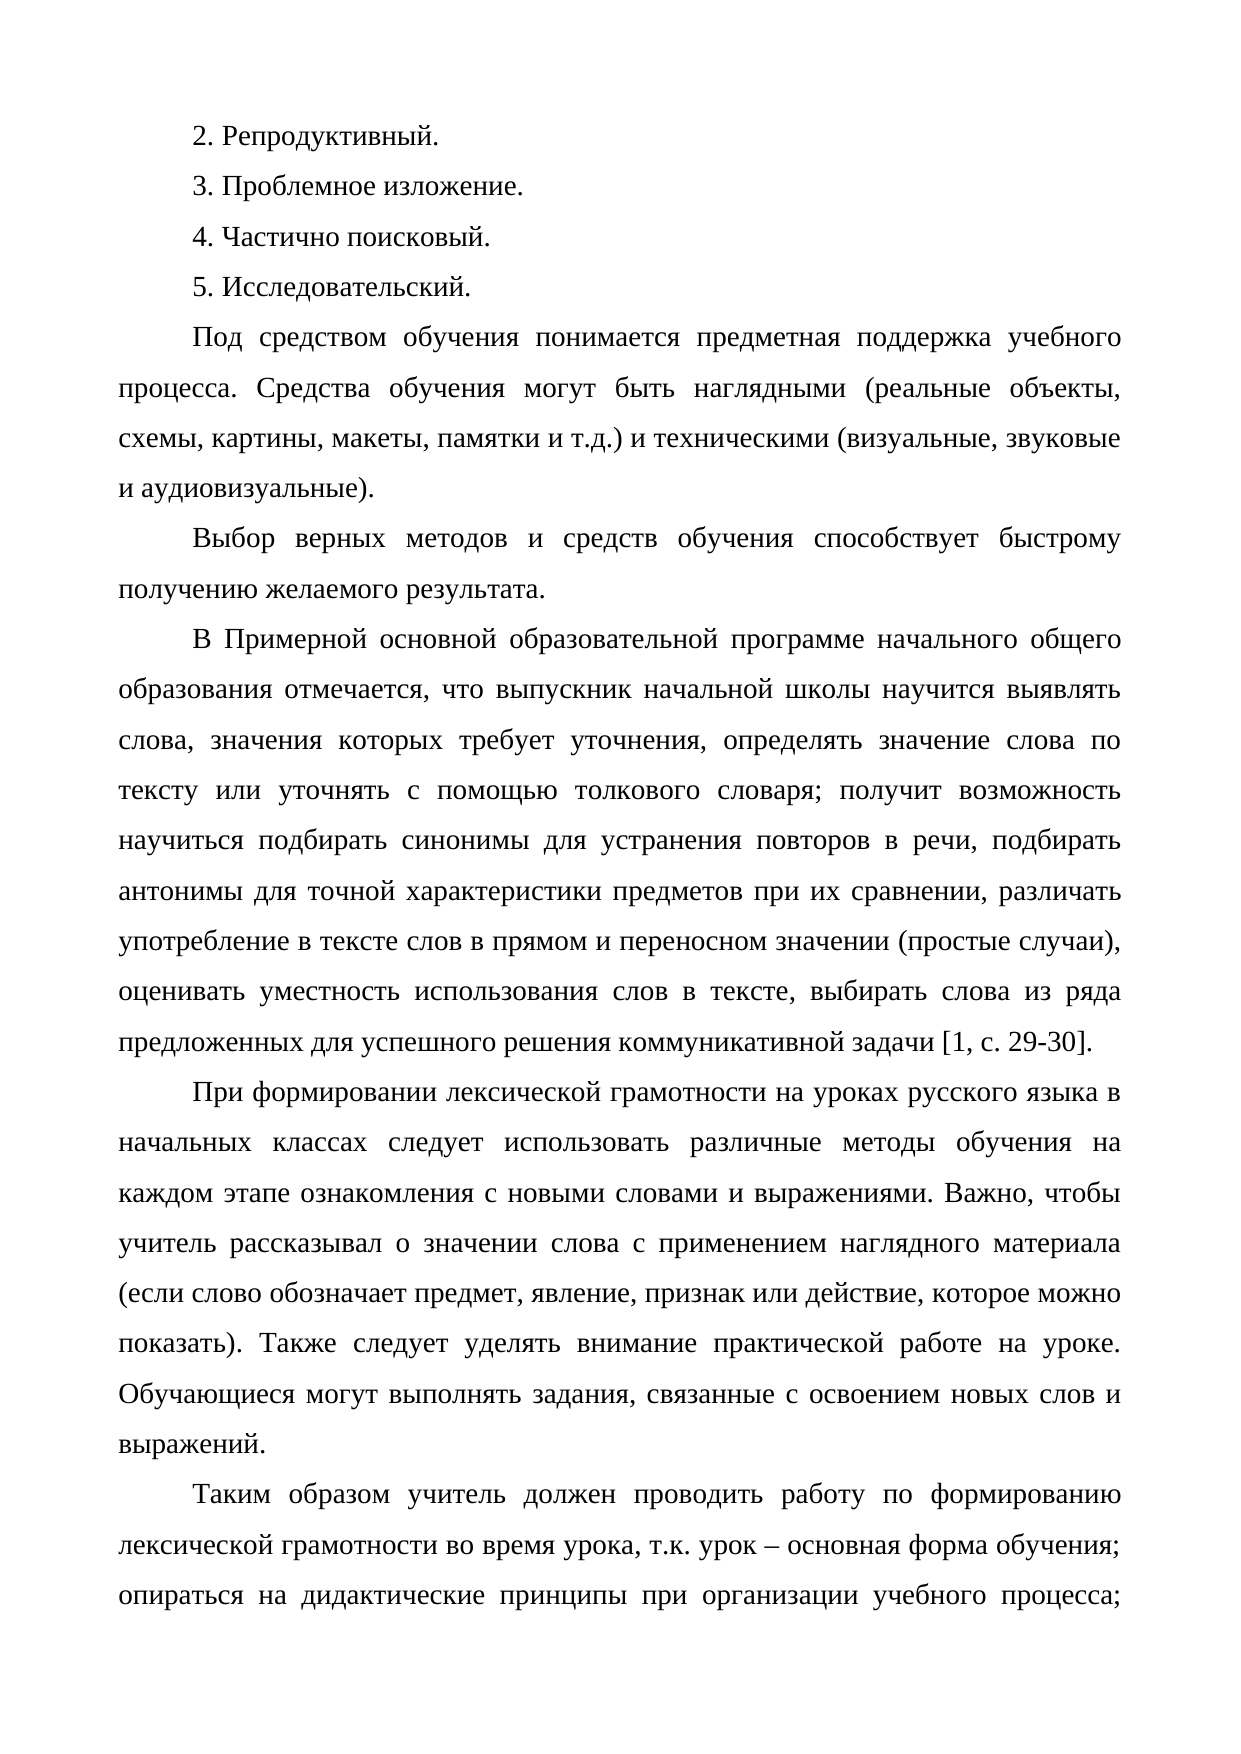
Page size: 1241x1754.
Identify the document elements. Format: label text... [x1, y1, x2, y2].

list Под средством обучения понимается предметная поддержка учебного процесса. Средства обучения могут быть наглядными (реальные объекты, схемы, картины, макеты, памятки и т.д.) и техническими (визуальные, звуковые и аудиовизуальные). [118, 319, 1122, 504]
list Репродуктивный. [118, 118, 1122, 152]
list При формировании лексической грамотности на уроках русского языка в начальных классах следует использовать различные методы обучения на каждом этапе ознакомления с новыми словами и выражениями. Важно, чтобы учитель рассказывал о значении слова с применением наглядного материала (если слово обозначает предмет, явление, признак или действие, которое можно показать). Также следует уделять внимание практической работе на уроке. Обучающиеся могут выполнять задания, связанные с освоением новых слов и выражений. [118, 1074, 1122, 1460]
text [118, 1477, 1122, 1611]
list Выбор верных методов и средств обучения способствует быстрому получению желаемого результата. [118, 521, 1122, 604]
list В Примерной основной образовательной программе начального общего образования отмечается, что выпускник начальной школы научится выявлять слова, значения которых требует уточнения, определять значение слова по тексту или уточнять с помощью толкового словаря; получит возможность научиться подбирать синонимы для устранения повторов в речи, подбирать антонимы для точной характеристики предметов при их сравнении, различать употребление в тексте слов в прямом и переносном значении (простые случаи), оценивать уместность использования слов в тексте, выбирать слова из ряда предложенных для успешного решения коммуникативной задачи [1, с. 29-30]. [118, 621, 1122, 1057]
list Исследовательский. [118, 269, 1122, 303]
list Частично поисковый. [118, 219, 1122, 252]
list Проблемное изложение. [118, 168, 1122, 202]
